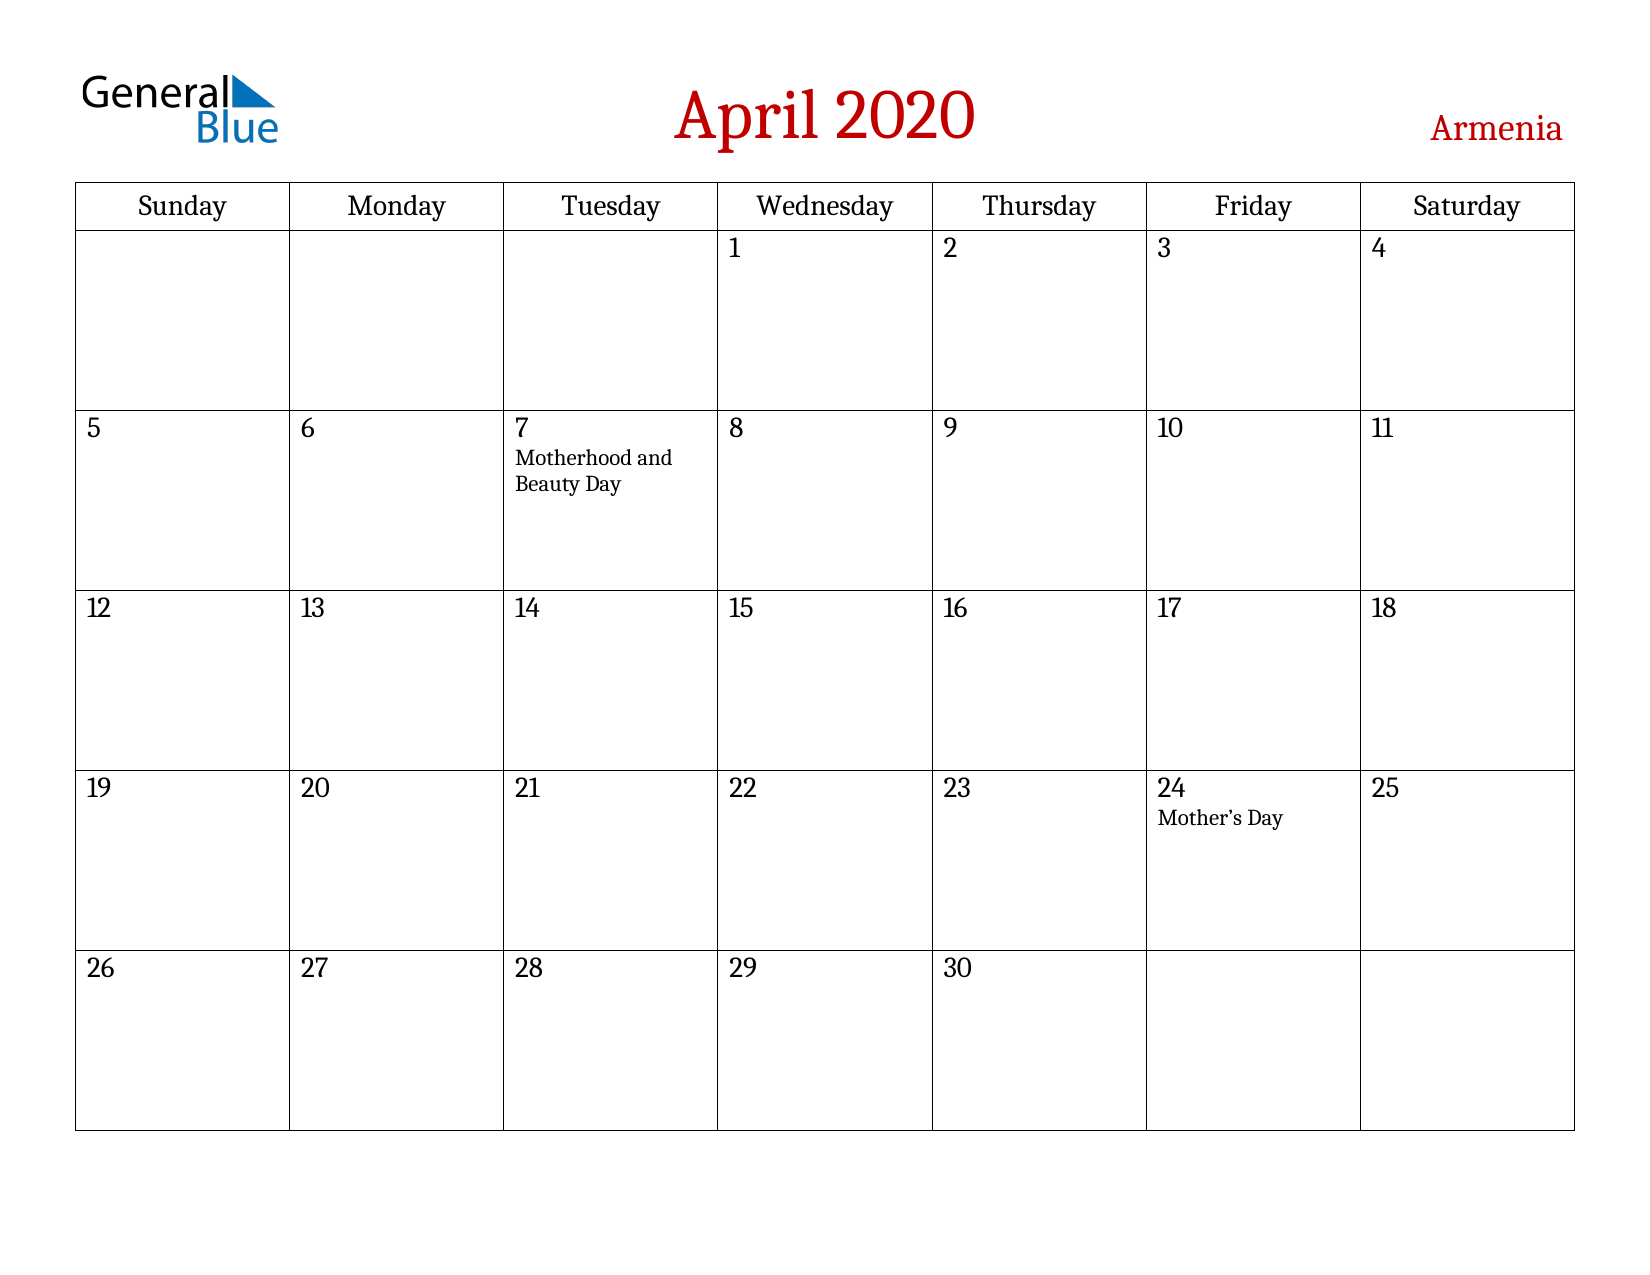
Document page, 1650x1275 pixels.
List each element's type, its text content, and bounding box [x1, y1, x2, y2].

table_cell [1147, 951, 1360, 985]
table_cell 13 [290, 591, 503, 625]
table_cell 17 [1147, 591, 1360, 625]
table_cell Sunday [76, 183, 289, 230]
table_cell Tuesday [504, 183, 717, 230]
table_cell [290, 265, 503, 410]
table_cell 27 [290, 951, 503, 985]
table_cell 3 [1147, 231, 1360, 264]
table_cell [1361, 805, 1574, 950]
table_cell [504, 265, 717, 410]
table_cell [933, 805, 1146, 950]
table_cell [76, 265, 289, 410]
table_cell 1 [718, 231, 932, 264]
table_cell [718, 265, 932, 410]
table_cell 11 [1361, 411, 1574, 444]
table_cell [1147, 265, 1360, 410]
table_cell [718, 985, 932, 1130]
table_cell [290, 231, 503, 264]
table_cell [504, 625, 717, 770]
table_cell [1147, 985, 1360, 1130]
table_cell 2 [933, 231, 1146, 264]
table_cell [290, 625, 503, 770]
table_cell 22 [718, 771, 932, 805]
table_cell [76, 625, 289, 770]
table_cell 21 [504, 771, 717, 805]
table_cell Mother’s Day [1147, 805, 1360, 950]
table_cell 26 [76, 951, 289, 985]
table_cell Saturday [1361, 183, 1574, 230]
table_cell [290, 805, 503, 950]
table_cell [76, 805, 289, 950]
table_cell 12 [76, 591, 289, 625]
table_cell [504, 985, 717, 1130]
table_header Armenia [1146, 75, 1574, 182]
table_cell [933, 445, 1146, 590]
table_cell [1361, 445, 1574, 590]
table_cell [1361, 625, 1574, 770]
table_cell 6 [290, 411, 503, 444]
table_cell [1147, 445, 1360, 590]
table_cell 23 [933, 771, 1146, 805]
table_cell [933, 625, 1146, 770]
table_cell 15 [718, 591, 932, 625]
table_cell [504, 805, 717, 950]
table_cell [290, 445, 503, 590]
table_cell Motherhood and Beauty Day [504, 445, 717, 590]
table_cell 7 [504, 411, 717, 444]
table_cell 8 [718, 411, 932, 444]
table_cell 30 [933, 951, 1146, 985]
table_cell 16 [933, 591, 1146, 625]
table_cell [1147, 625, 1360, 770]
table_cell [933, 265, 1146, 410]
table_cell [504, 231, 717, 264]
table_cell [1361, 951, 1574, 985]
table_cell [718, 445, 932, 590]
table_cell [76, 985, 289, 1130]
table_cell 14 [504, 591, 717, 625]
table_cell Wednesday [718, 183, 932, 230]
table_cell [1361, 265, 1574, 410]
picture [82, 75, 278, 143]
table_header April 2020 [504, 75, 1146, 182]
table_cell Friday [1147, 183, 1360, 230]
table_cell Thursday [933, 183, 1146, 230]
table_cell 28 [504, 951, 717, 985]
table_cell [76, 445, 289, 590]
table_cell 18 [1361, 591, 1574, 625]
table_cell 19 [76, 771, 289, 805]
table_cell 24 [1147, 771, 1360, 805]
table_cell [1361, 985, 1574, 1130]
table_cell 5 [76, 411, 289, 444]
table_cell [933, 985, 1146, 1130]
table_cell 4 [1361, 231, 1574, 264]
table_cell 29 [718, 951, 932, 985]
table_cell 9 [933, 411, 1146, 444]
table_cell [290, 985, 503, 1130]
table_cell 25 [1361, 771, 1574, 805]
table_cell [718, 625, 932, 770]
table_cell [718, 805, 932, 950]
table_cell 10 [1147, 411, 1360, 444]
table_header [76, 75, 503, 182]
table_cell 20 [290, 771, 503, 805]
table_cell [76, 231, 289, 264]
table_cell Monday [290, 183, 503, 230]
